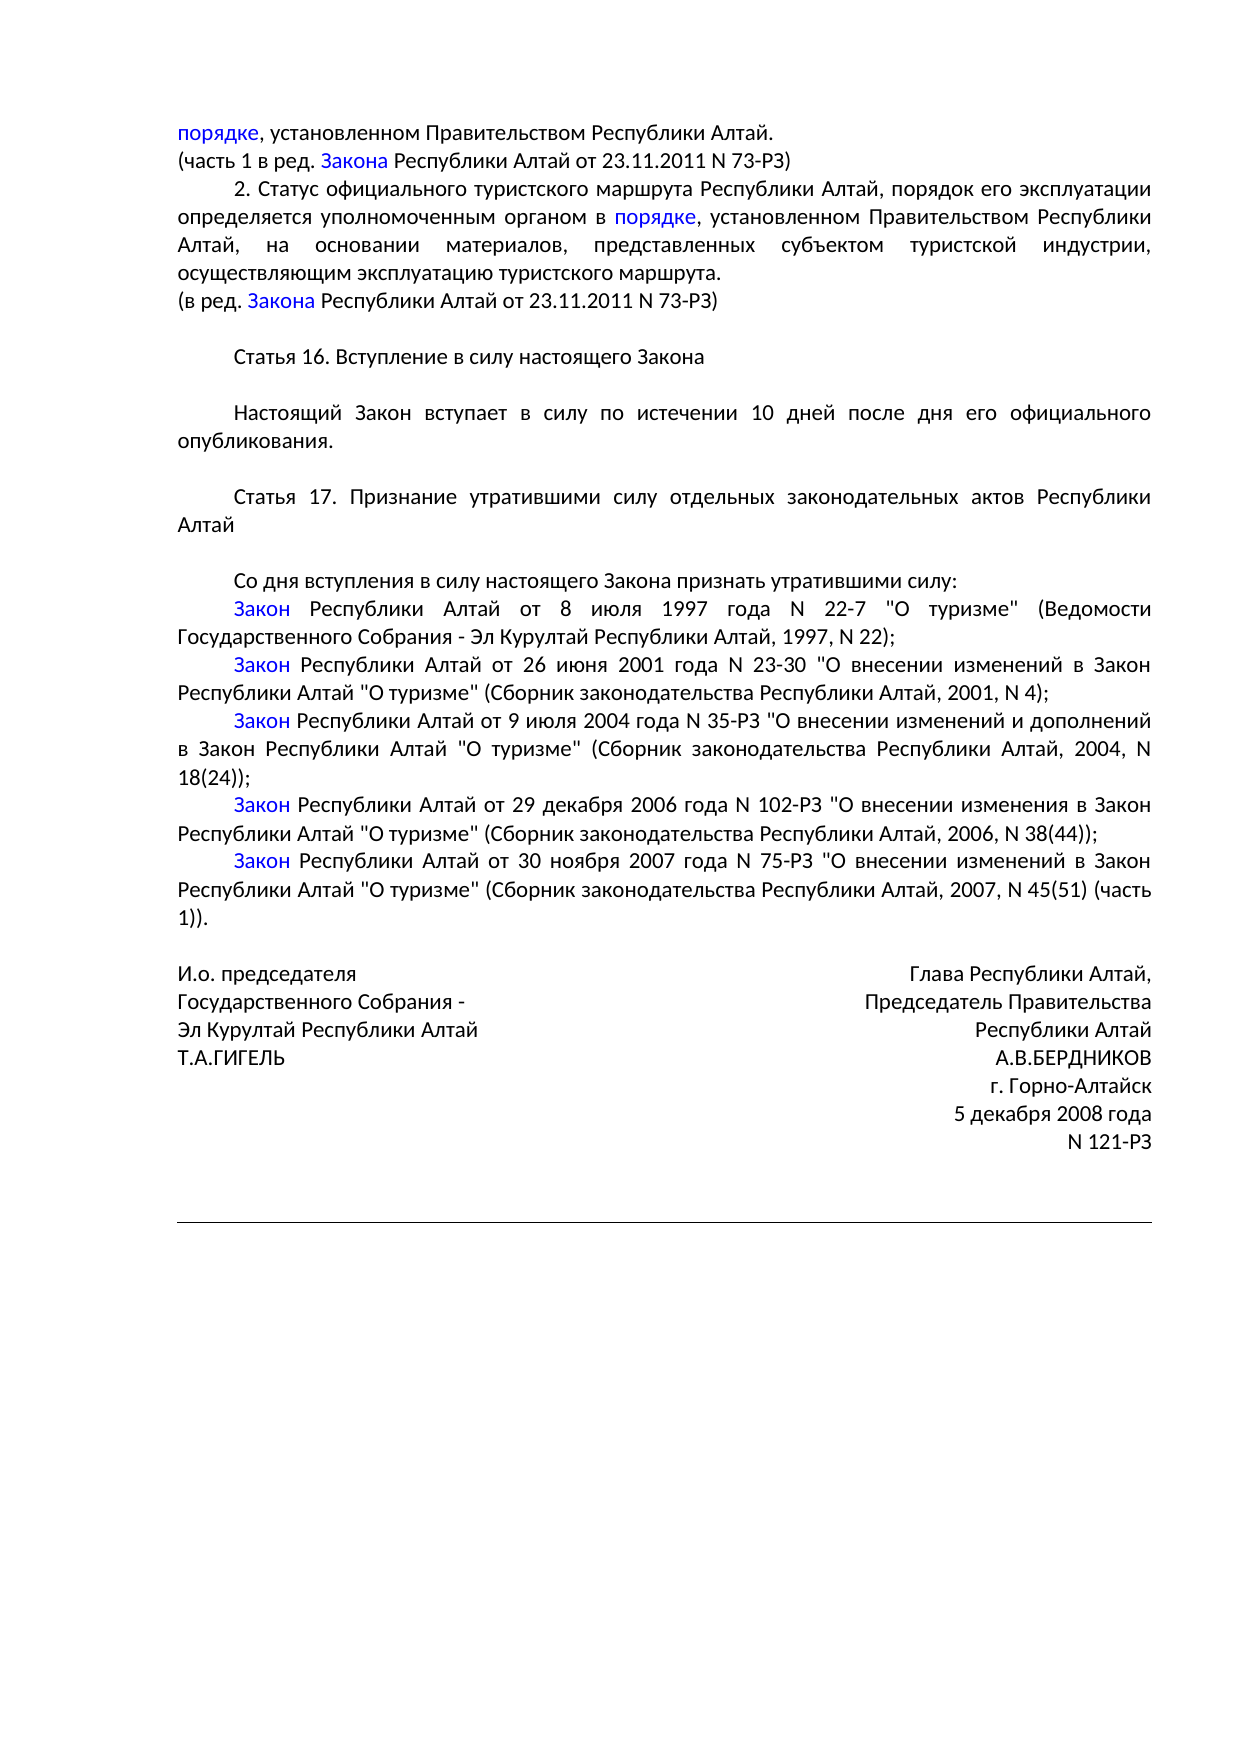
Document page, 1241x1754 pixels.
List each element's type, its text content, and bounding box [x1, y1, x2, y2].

text (в ред. Закона Республики Алтай от 23.11.2011 N 73-РЗ) [177, 286, 1152, 314]
text Закон Республики Алтай от 26 июня 2001 года N 23-30 "О внесении изменений в Закон Республики Алтай "О туризме" (Сборник законодательства Республики Алтай, 2001, N 4); [177, 651, 1152, 707]
text N 121-РЗ [177, 1127, 1152, 1155]
text Статья 16. Вступление в силу настоящего Закона [177, 342, 1152, 370]
text Статья 17. Признание утратившими силу отдельных законодательных актов Республики Алтай [177, 482, 1152, 538]
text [177, 118, 1152, 146]
text Закон Республики Алтай от 8 июля 1997 года N 22-7 "О туризме" (Ведомости Государственного Собрания - Эл Курултай Республики Алтай, 1997, N 22); [177, 594, 1152, 651]
text Закон Республики Алтай от 29 декабря 2006 года N 102-РЗ "О внесении изменения в Закон Республики Алтай "О туризме" (Сборник законодательства Республики Алтай, 2006, N 38(44)); [177, 791, 1152, 847]
text Настоящий Закон вступает в силу по истечении 10 дней после дня его официального опубликования. [177, 398, 1152, 454]
text Со дня вступления в силу настоящего Закона признать утратившими силу: [177, 566, 1152, 594]
text 5 декабря 2008 года [177, 1099, 1152, 1127]
text (часть 1 в ред. Закона Республики Алтай от 23.11.2011 N 73-РЗ) [177, 146, 1152, 174]
table_header Глава Республики Алтай, Председатель Правительства Республики Алтай А.В.БЕРДНИКОВ [664, 959, 1152, 1071]
text г. Горно-Алтайск [177, 1071, 1152, 1099]
text Закон Республики Алтай от 9 июля 2004 года N 35-РЗ "О внесении изменений и дополнений в Закон Республики Алтай "О туризме" (Сборник законодательства Республики Алтай, 2004, N 18(24)); [177, 707, 1152, 791]
table_header И.о. председателя Государственного Собрания - Эл Курултай Республики Алтай Т.А.ГИГЕЛЬ [177, 959, 664, 1071]
text Закон Республики Алтай от 30 ноября 2007 года N 75-РЗ "О внесении изменений в Закон Республики Алтай "О туризме" (Сборник законодательства Республики Алтай, 2007, N 45(51) (часть 1)). [177, 847, 1152, 931]
text 2. Статус официального туристского маршрута Республики Алтай, порядок его эксплуатации определяется уполномоченным органом в порядке, установленном Правительством Республики Алтай, на основании материалов, представленных субъектом туристской индустрии, осуществляющим эксплуатацию туристского маршрута. [177, 174, 1152, 286]
